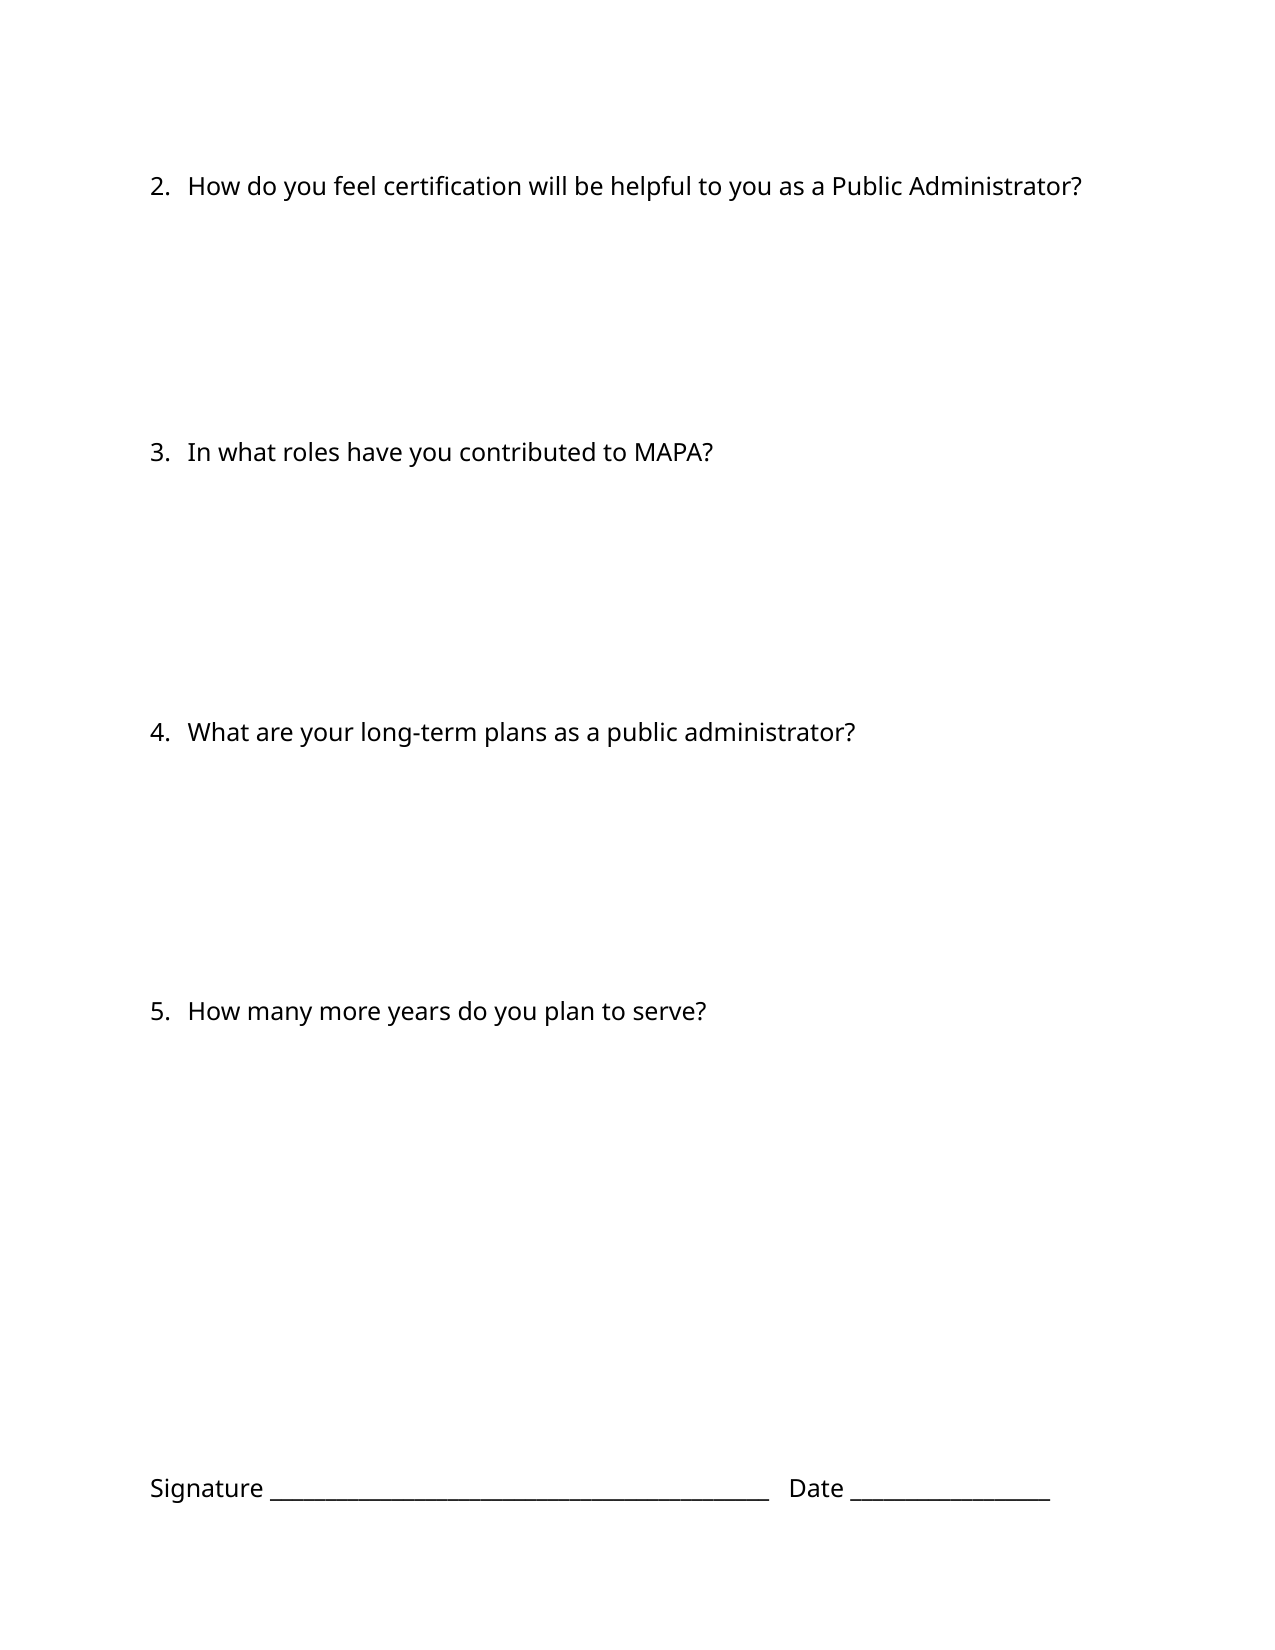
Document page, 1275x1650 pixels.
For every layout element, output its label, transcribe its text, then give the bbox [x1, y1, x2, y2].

list How do you feel certification will be helpful to you as a Public Administrator? [150, 168, 1125, 202]
list In what roles have you contributed to MAPA? [150, 435, 1125, 469]
list What are your long-term plans as a public administrator? [150, 714, 1125, 748]
list How many more years do you plan to serve? [150, 994, 1125, 1028]
text Signature _____________________________________________ Date __________________ [75, 1471, 1125, 1504]
